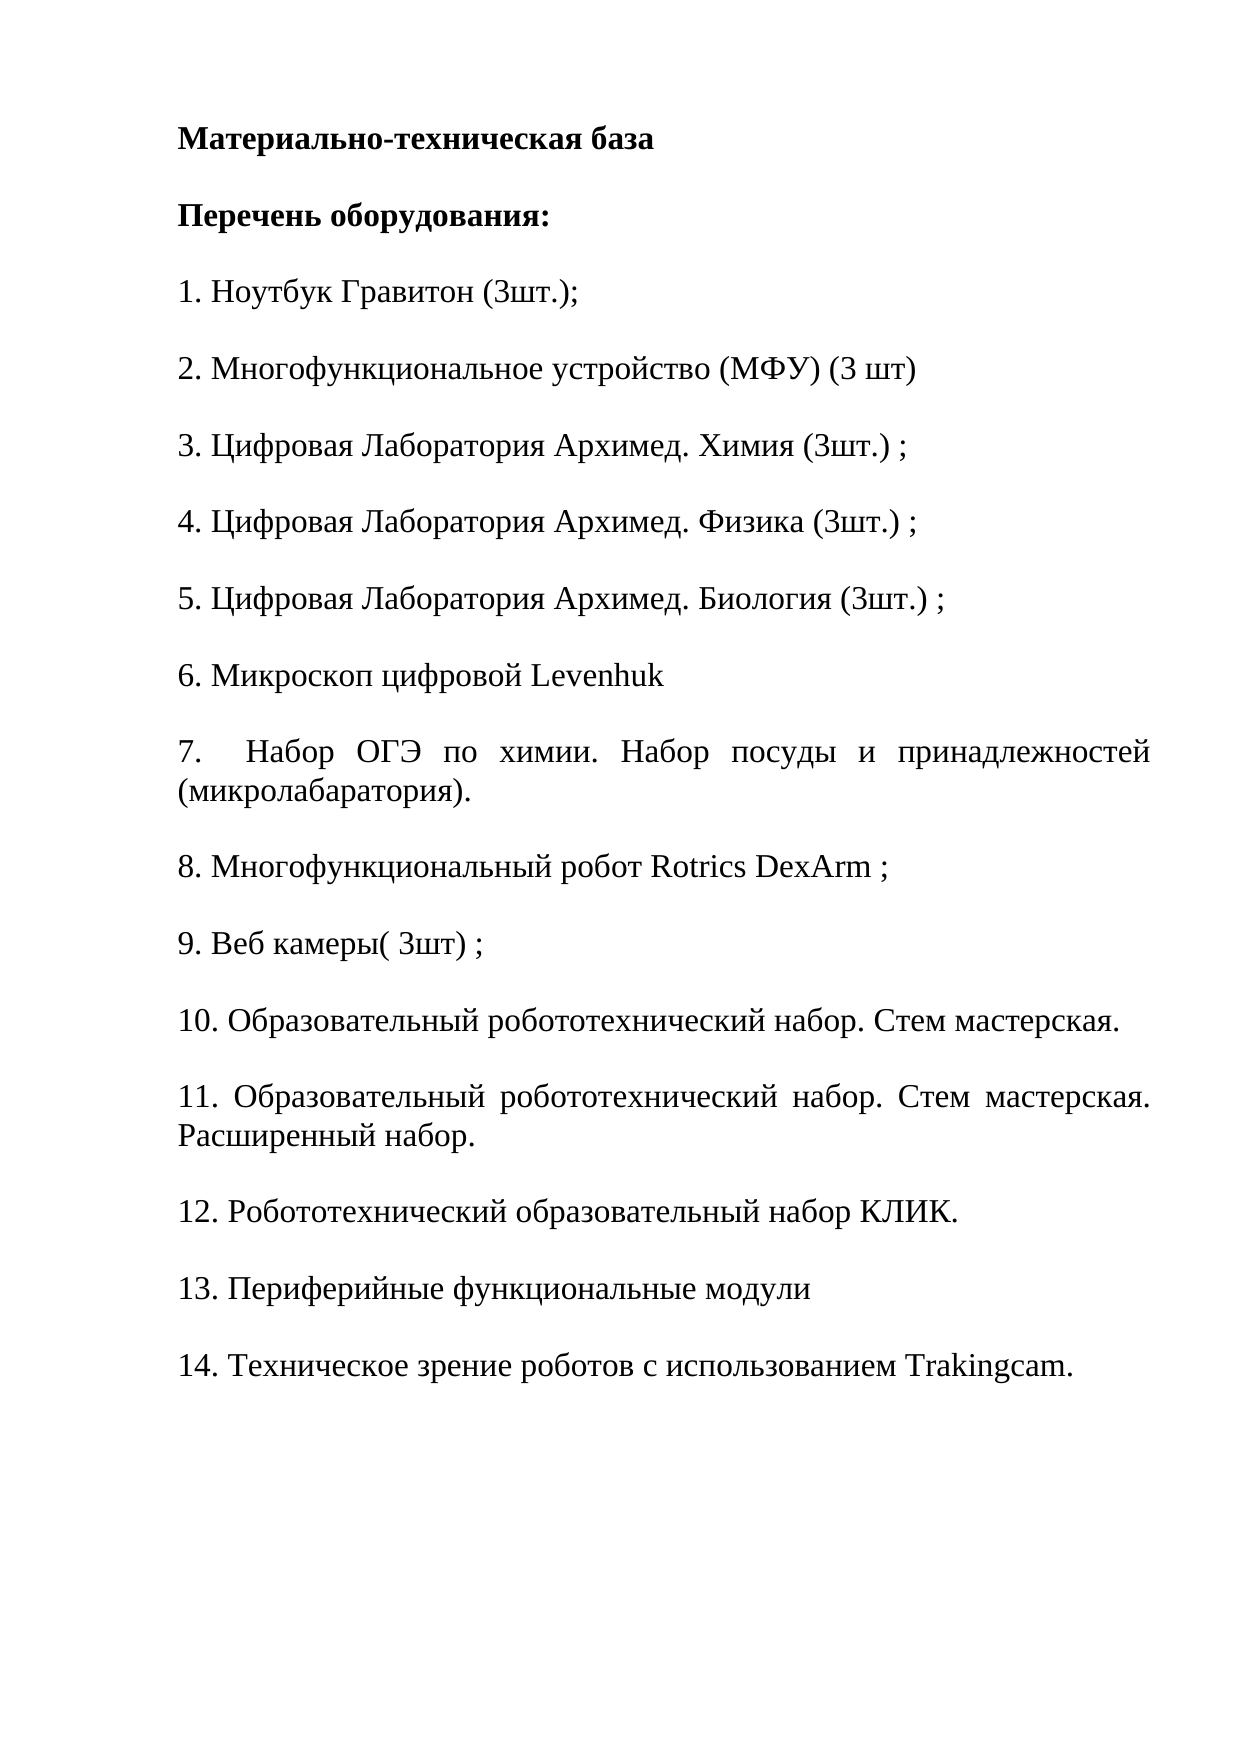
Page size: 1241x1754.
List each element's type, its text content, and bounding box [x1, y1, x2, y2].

text 2. Многофункциональное устройство (МФУ) (3 шт) [177, 348, 1152, 386]
text Материально-техническая база [177, 118, 1152, 156]
text 4. Цифровая Лаборатория Архимед. Физика (3шт.) ; [177, 501, 1152, 540]
text 11. Образовательный робототехнический набор. Стем мастерская. Расширенный набор. [177, 1076, 1152, 1153]
text Перечень оборудования: [177, 195, 1152, 233]
text 3. Цифровая Лаборатория Архимед. Химия (3шт.) ; [177, 425, 1152, 463]
text 13. Периферийные функциональные модули [177, 1268, 1152, 1306]
text 8. Многофункциональный робот Rotrics DexArm ; [177, 846, 1152, 885]
text 7. Набор ОГЭ по химии. Набор посуды и принадлежностей (микролабаратория). [177, 731, 1152, 808]
text 5. Цифровая Лаборатория Архимед. Биология (3шт.) ; [177, 578, 1152, 616]
text 12. Робототехнический образовательный набор КЛИК. [177, 1191, 1152, 1230]
text 9. Веб камеры( 3шт) ; [177, 923, 1152, 961]
text 10. Образовательный робототехнический набор. Стем мастерская. [177, 1000, 1152, 1038]
text 6. Микроскоп цифровой Levenhuk [177, 655, 1152, 693]
text 14. Техническое зрение роботов с использованием Trakingcam. [177, 1345, 1152, 1383]
text 1. Ноутбук Гравитон (3шт.); [177, 271, 1152, 310]
